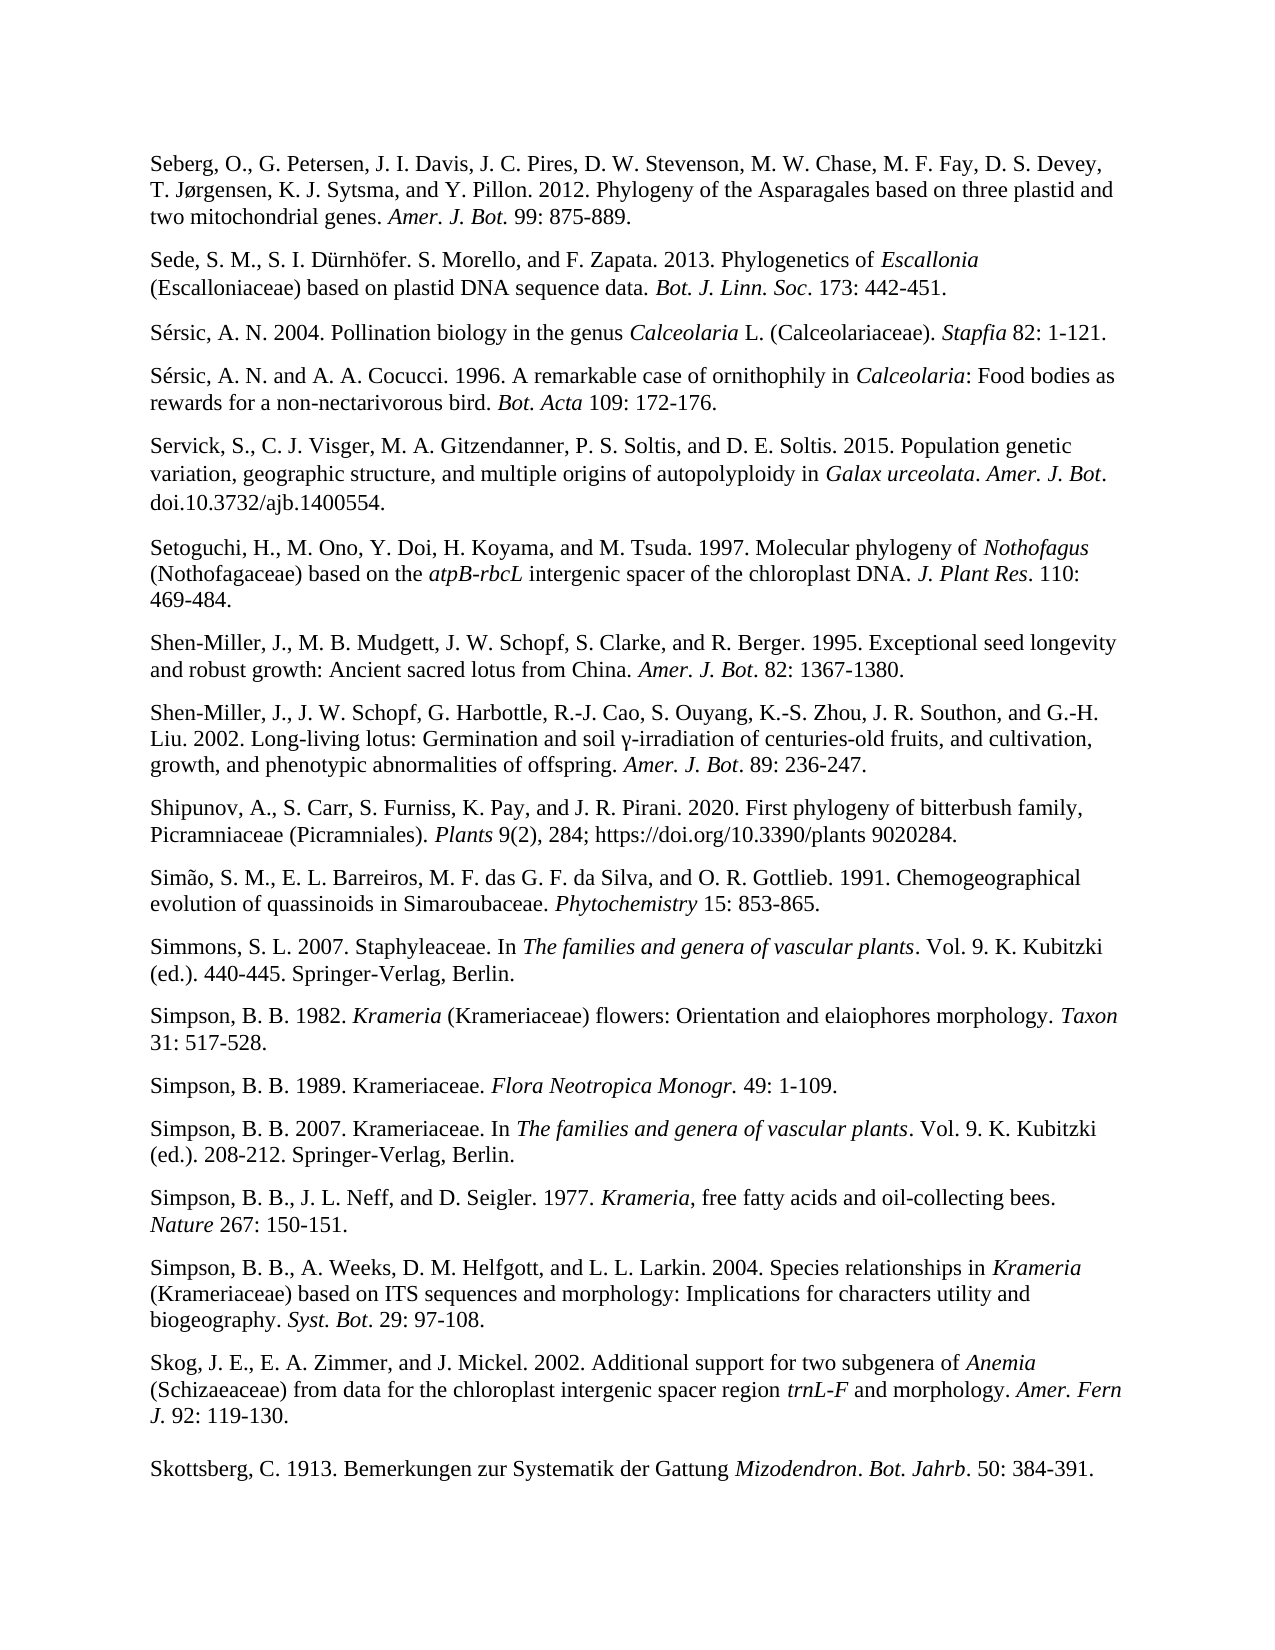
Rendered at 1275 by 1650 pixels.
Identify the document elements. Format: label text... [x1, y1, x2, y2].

text Skog, J. E., E. A. Zimmer, and J. Mickel. 2002. Additional support for two subgenera of Anemia (Schizaeaceae) from data for the chloroplast intergenic spacer region trnL-F and morphology. Amer. Fern J. 92: 119-130. [150, 1349, 1125, 1428]
text Simpson, B. B. 1982. Krameria (Krameriaceae) flowers: Orientation and elaiophores morphology. Taxon 31: 517-528. [150, 1003, 1125, 1055]
text Servick, S., C. J. Visger, M. A. Gitzendanner, P. S. Soltis, and D. E. Soltis. 2015. Population genetic variation, geographic structure, and multiple origins of autopolyploidy in Galax urceolata. Amer. J. Bot. doi.10.3732/ajb.1400554. [150, 432, 1125, 515]
text Shipunov, A., S. Carr, S. Furniss, K. Pay, and J. R. Pirani. 2020. First phylogeny of bitterbush family, Picramniaceae (Picramniales). Plants 9(2), 284; https://doi.org/10.3390/plants 9020284. [150, 794, 1125, 847]
text Simpson, B. B., J. L. Neff, and D. Seigler. 1977. Krameria, free fatty acids and oil-collecting bees. Nature 267: 150-151. [150, 1184, 1125, 1237]
text Skottsberg, C. 1913. Bemerkungen zur Systematik der Gattung Mizodendron. Bot. Jahrb. 50: 384-391. [150, 1455, 1125, 1481]
text Simão, S. M., E. L. Barreiros, M. F. das G. F. da Silva, and O. R. Gottlieb. 1991. Chemogeographical evolution of quassinoids in Simaroubaceae. Phytochemistry 15: 853-865. [150, 864, 1125, 917]
text Seberg, O., G. Petersen, J. I. Davis, J. C. Pires, D. W. Stevenson, M. W. Chase, M. F. Fay, D. S. Devey, T. Jørgensen, K. J. Sytsma, and Y. Pillon. 2012. Phylogeny of the Asparagales based on three plastid and two mitochondrial genes. Amer. J. Bot. 99: 875-889. [150, 150, 1125, 229]
text Simmons, S. L. 2007. Staphyleaceae. In The families and genera of vascular plants. Vol. 9. K. Kubitzki (ed.). 440-445. Springer-Verlag, Berlin. [150, 933, 1125, 986]
text Shen-Miller, J., M. B. Mudgett, J. W. Schopf, S. Clarke, and R. Berger. 1995. Exceptional seed longevity and robust growth: Ancient sacred lotus from China. Amer. J. Bot. 82: 1367-1380. [150, 629, 1125, 682]
text Sérsic, A. N. and A. A. Cocucci. 1996. A remarkable case of ornithophily in Calceolaria: Food bodies as rewards for a non-nectarivorous bird. Bot. Acta 109: 172-176. [150, 362, 1125, 415]
text Sérsic, A. N. 2004. Pollination biology in the genus Calceolaria L. (Calceolariaceae). Stapfia 82: 1-121. [150, 319, 1125, 346]
text Simpson, B. B. 1989. Krameriaceae. Flora Neotropica Monogr. 49: 1-109. [150, 1072, 1125, 1098]
text Sede, S. M., S. I. Dürnhöfer. S. Morello, and F. Zapata. 2013. Phylogenetics of Escallonia (Escalloniaceae) based on plastid DNA sequence data. Bot. J. Linn. Soc. 173: 442-451. [150, 246, 1125, 301]
text Simpson, B. B., A. Weeks, D. M. Helfgott, and L. L. Larkin. 2004. Species relationships in Krameria (Krameriaceae) based on ITS sequences and morphology: Implications for characters utility and biogeography. Syst. Bot. 29: 97-108. [150, 1254, 1125, 1333]
text Shen-Miller, J., J. W. Schopf, G. Harbottle, R.-J. Cao, S. Ouyang, K.-S. Zhou, J. R. Southon, and G.-H. Liu. 2002. Long-living lotus: Germination and soil γ-irradiation of centuries-old fruits, and cultivation, growth, and phenotypic abnormalities of offspring. Amer. J. Bot. 89: 236-247. [150, 699, 1125, 778]
text Simpson, B. B. 2007. Krameriaceae. In The families and genera of vascular plants. Vol. 9. K. Kubitzki (ed.). 208-212. Springer-Verlag, Berlin. [150, 1115, 1125, 1168]
text Setoguchi, H., M. Ono, Y. Doi, H. Koyama, and M. Tsuda. 1997. Molecular phylogeny of Nothofagus (Nothofagaceae) based on the atpB-rbcL intergenic spacer of the chloroplast DNA. J. Plant Res. 110: 469-484. [150, 534, 1125, 613]
